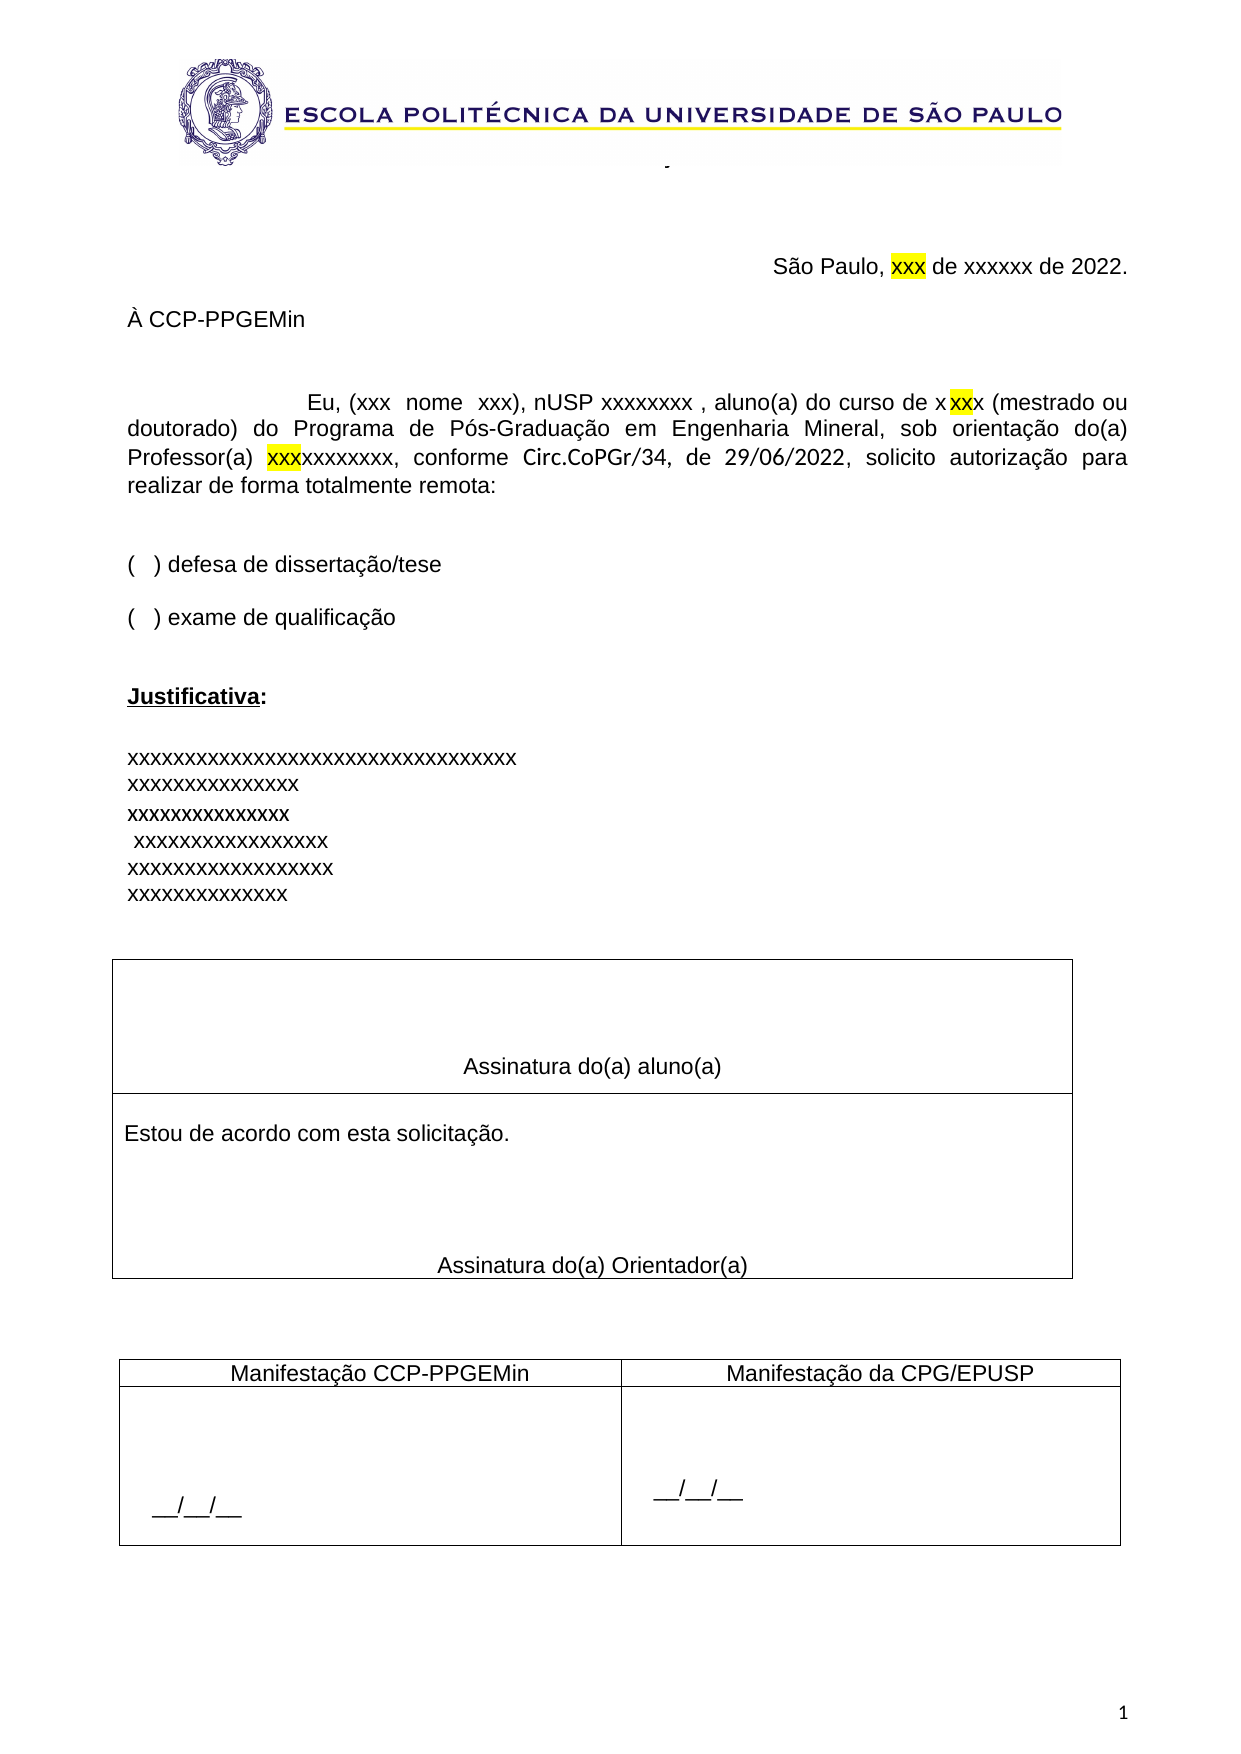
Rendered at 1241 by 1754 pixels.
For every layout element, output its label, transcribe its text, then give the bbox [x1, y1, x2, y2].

text xxxxxxxxxxxxxxx [127, 797, 1128, 827]
text São Paulo, xxx de xxxxxx de 2022. [112, 253, 891, 279]
text ( ) defesa de dissertação/tese [127, 551, 1128, 577]
table_cell __/__/__ [622, 1387, 1120, 1545]
table_header Assinatura do(a) aluno(a) [113, 960, 1072, 1093]
picture [178, 59, 1062, 166]
text xxxxxxxxxxxxxx [127, 880, 1128, 906]
text À CCP-PPGEMin [127, 306, 1128, 332]
table_cell Estou de acordo com esta solicitação. Assinatura do(a) Orientador(a) [113, 1094, 1072, 1278]
table_cell __/__/__ [120, 1387, 621, 1545]
text xxxxxxxxxxxxxxx [127, 770, 1128, 797]
text xxxxxxxxxxxxxxxxxx [127, 854, 1128, 880]
text Justificativa: [127, 683, 1128, 709]
text ( ) exame de qualificação [127, 604, 1128, 630]
table_header Manifestação da CPG/EPUSP [622, 1360, 1120, 1386]
text xxxxxxxxxxxxxxxxxxxxxxxxxxxxxxxxxx [127, 744, 1128, 770]
text São Paulo, xxx de xxxxxx de 2022. [926, 253, 1128, 279]
text xxxxxxxxxxxxxxxxx [127, 827, 1128, 854]
table_header Manifestação CCP-PPGEMin [120, 1360, 621, 1386]
text Eu, (xxx nome xxx), nUSP xxxxxxxx , aluno(a) do curso de xxxx (mestrado ou doutorado) do Programa de Pós-Graduação em Engenharia Mineral, sob orientação do(a) Professor(a) xxxxxxxxxxx, conforme Circ.CoPGr/34, de 29/06/2022, solicito autorização para realizar de forma totalmente remota: [127, 389, 1128, 498]
